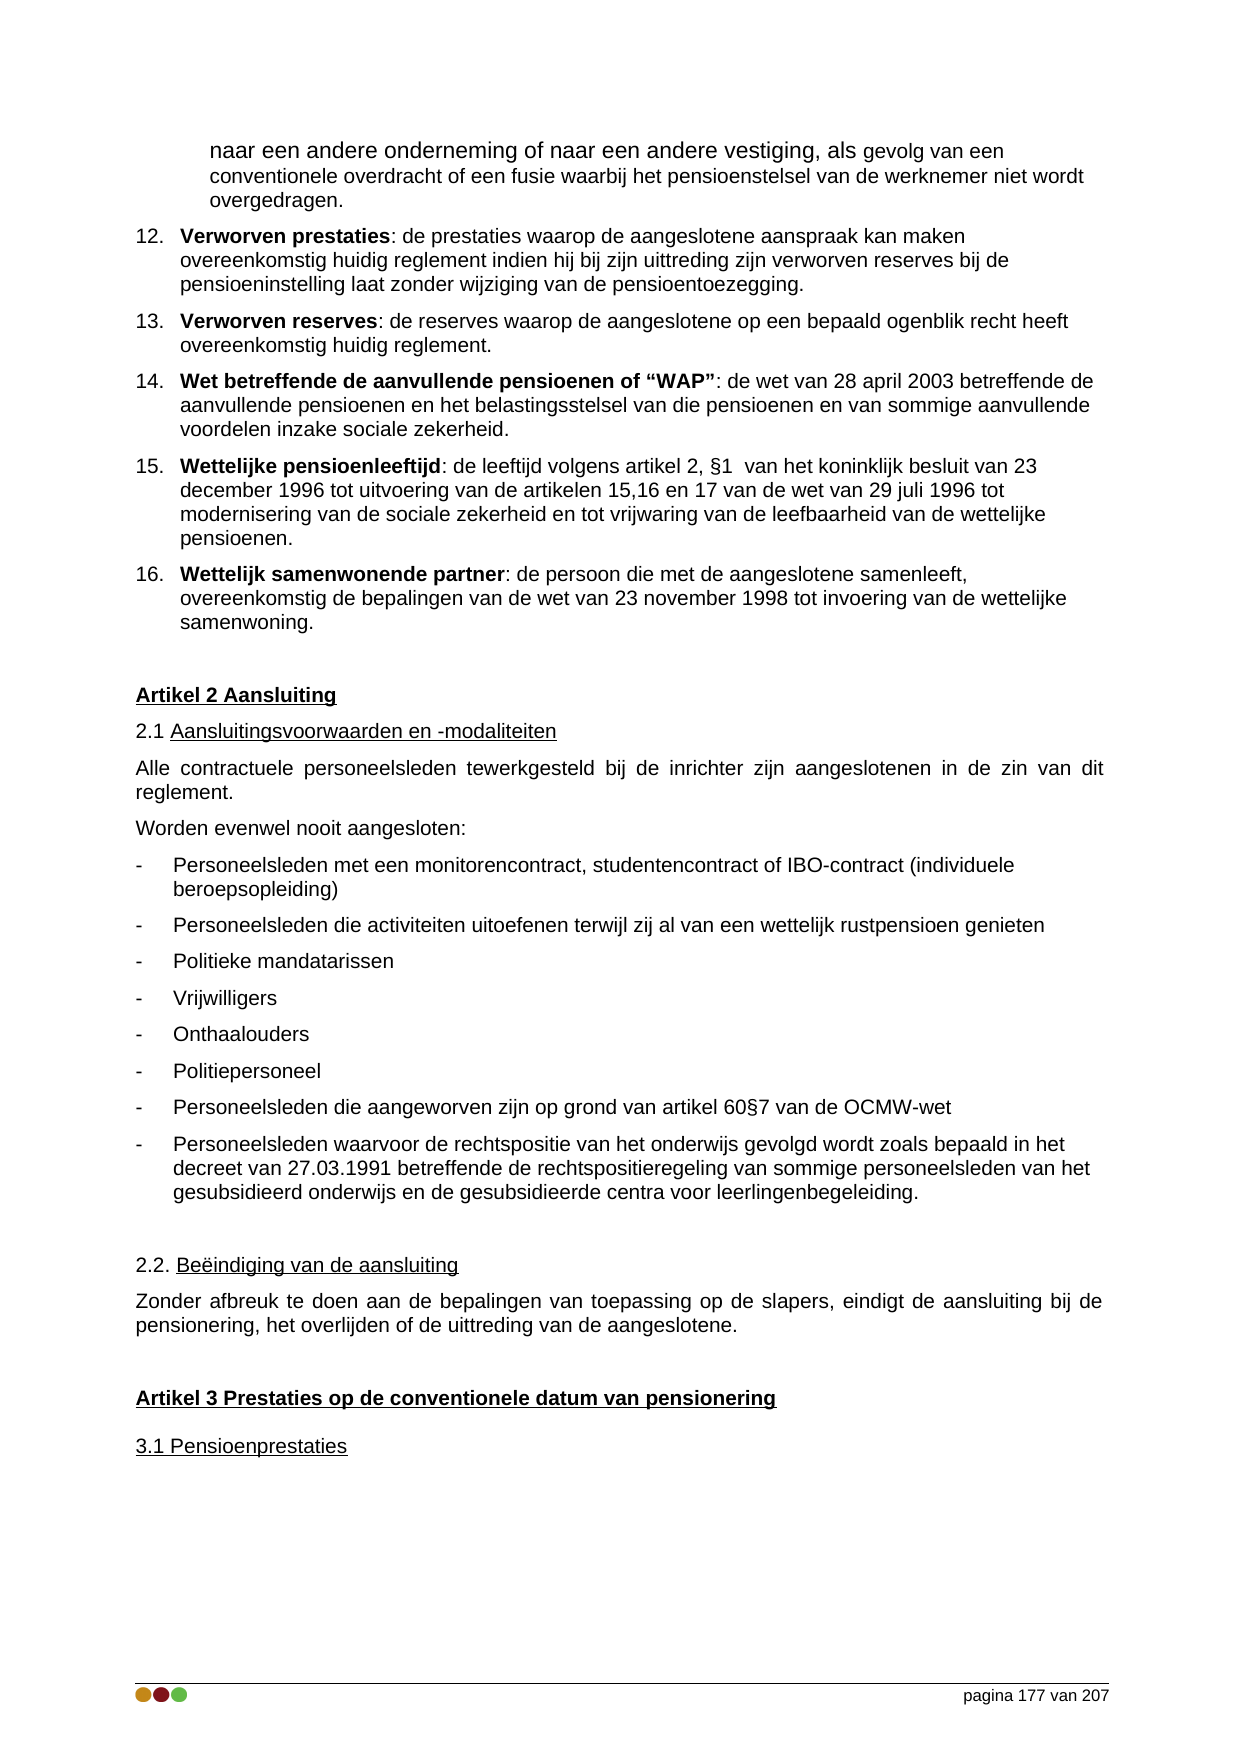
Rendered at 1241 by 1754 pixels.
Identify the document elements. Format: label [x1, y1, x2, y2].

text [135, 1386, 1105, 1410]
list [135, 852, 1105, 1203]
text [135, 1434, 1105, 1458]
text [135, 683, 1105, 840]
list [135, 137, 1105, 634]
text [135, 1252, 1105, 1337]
picture [136, 1688, 187, 1702]
